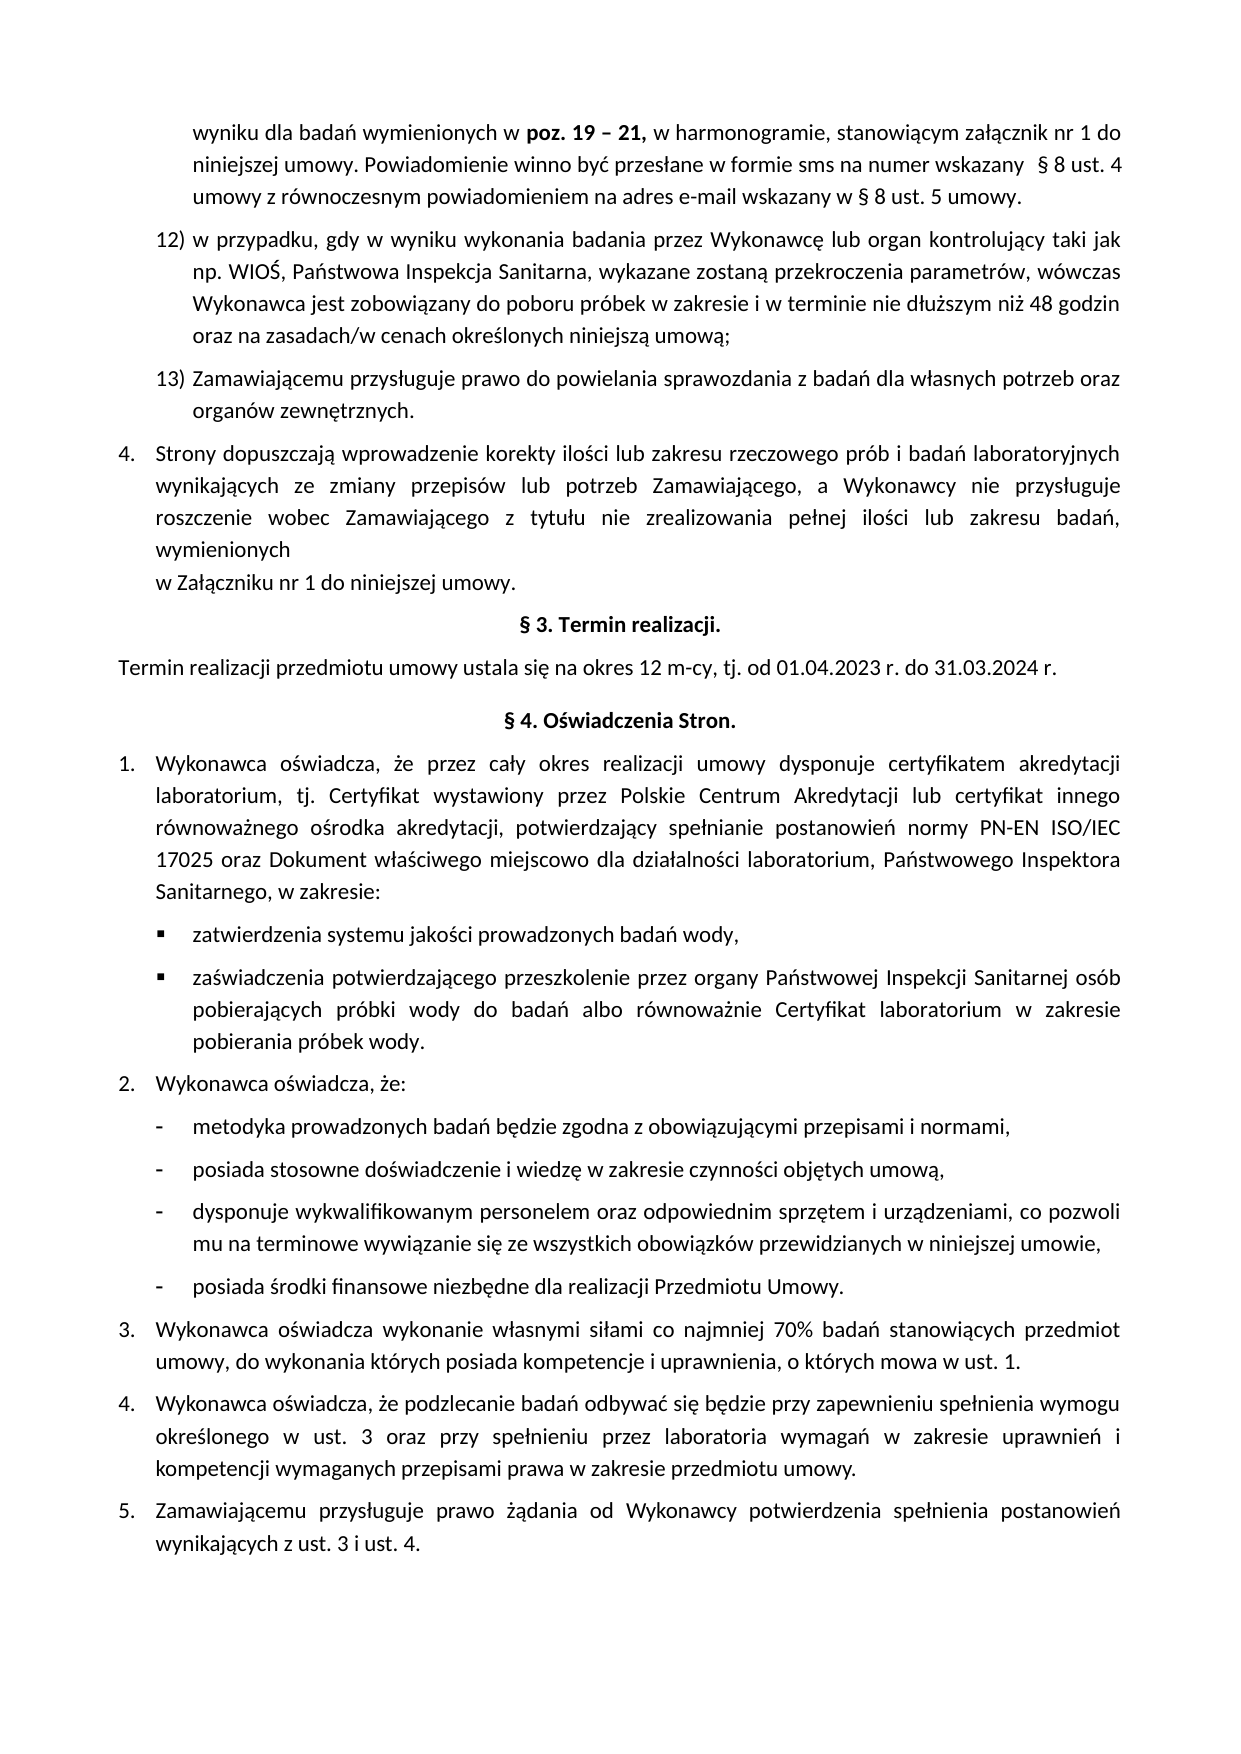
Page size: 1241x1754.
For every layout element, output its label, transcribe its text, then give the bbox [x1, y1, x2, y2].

list zaświadczenia potwierdzającego przeszkolenie przez organy Państwowej Inspekcji Sanitarnej osób pobierających próbki wody do badań albo równoważnie Certyfikat laboratorium w zakresie pobierania próbek wody. [155, 963, 1122, 1055]
text § 4. Oświadczenia Stron. [118, 706, 1122, 734]
list Wykonawca oświadcza wykonanie własnymi siłami co najmniej 70% badań stanowiących przedmiot umowy, do wykonania których posiada kompetencje i uprawnienia, o których mowa w ust. 1. [118, 1315, 1122, 1375]
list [155, 118, 1122, 211]
list Zamawiającemu przysługuje prawo żądania od Wykonawcy potwierdzenia spełnienia postanowień wynikających z ust. 3 i ust. 4. [118, 1497, 1122, 1557]
list metodyka prowadzonych badań będzie zgodna z obowiązującymi przepisami i normami, [155, 1112, 1122, 1140]
list w przypadku, gdy w wyniku wykonania badania przez Wykonawcę lub organ kontrolujący taki jak np. WIOŚ, Państwowa Inspekcja Sanitarna, wykazane zostaną przekroczenia parametrów, wówczas Wykonawca jest zobowiązany do poboru próbek w zakresie i w terminie nie dłuższym niż 48 godzin oraz na zasadach/w cenach określonych niniejszą umową; [155, 225, 1122, 350]
list Wykonawca oświadcza, że przez cały okres realizacji umowy dysponuje certyfikatem akredytacji laboratorium, tj. Certyfikat wystawiony przez Polskie Centrum Akredytacji lub certyfikat innego równoważnego ośrodka akredytacji, potwierdzający spełnianie postanowień normy PN-EN ISO/IEC 17025 oraz Dokument właściwego miejscowo dla działalności laboratorium, Państwowego Inspektora Sanitarnego, w zakresie: [118, 749, 1122, 905]
list zatwierdzenia systemu jakości prowadzonych badań wody, [155, 920, 1122, 948]
list dysponuje wykwalifikowanym personelem oraz odpowiednim sprzętem i urządzeniami, co pozwoli mu na terminowe wywiązanie się ze wszystkich obowiązków przewidzianych w niniejszej umowie, [155, 1197, 1122, 1258]
text § 3. Termin realizacji. [118, 610, 1122, 638]
list posiada stosowne doświadczenie i wiedzę w zakresie czynności objętych umową, [155, 1155, 1122, 1183]
list Wykonawca oświadcza, że podzlecanie badań odbywać się będzie przy zapewnieniu spełnienia wymogu określonego w ust. 3 oraz przy spełnieniu przez laboratoria wymagań w zakresie uprawnień i kompetencji wymaganych przepisami prawa w zakresie przedmiotu umowy. [118, 1389, 1122, 1482]
text Termin realizacji przedmiotu umowy ustala się na okres 12 m-cy, tj. od 01.04.2023 r. do 31.03.2024 r. [118, 653, 1122, 681]
list posiada środki finansowe niezbędne dla realizacji Przedmiotu Umowy. [155, 1272, 1122, 1300]
list Strony dopuszczają wprowadzenie korekty ilości lub zakresu rzeczowego prób i badań laboratoryjnych wynikających ze zmiany przepisów lub potrzeb Zamawiającego, a Wykonawcy nie przysługuje roszczenie wobec Zamawiającego z tytułu nie zrealizowania pełnej ilości lub zakresu badań, wymienionych w Załączniku nr 1 do niniejszej umowy. [118, 439, 1122, 596]
list Zamawiającemu przysługuje prawo do powielania sprawozdania z badań dla własnych potrzeb oraz organów zewnętrznych. [155, 364, 1122, 424]
list Wykonawca oświadcza, że: [118, 1069, 1122, 1098]
